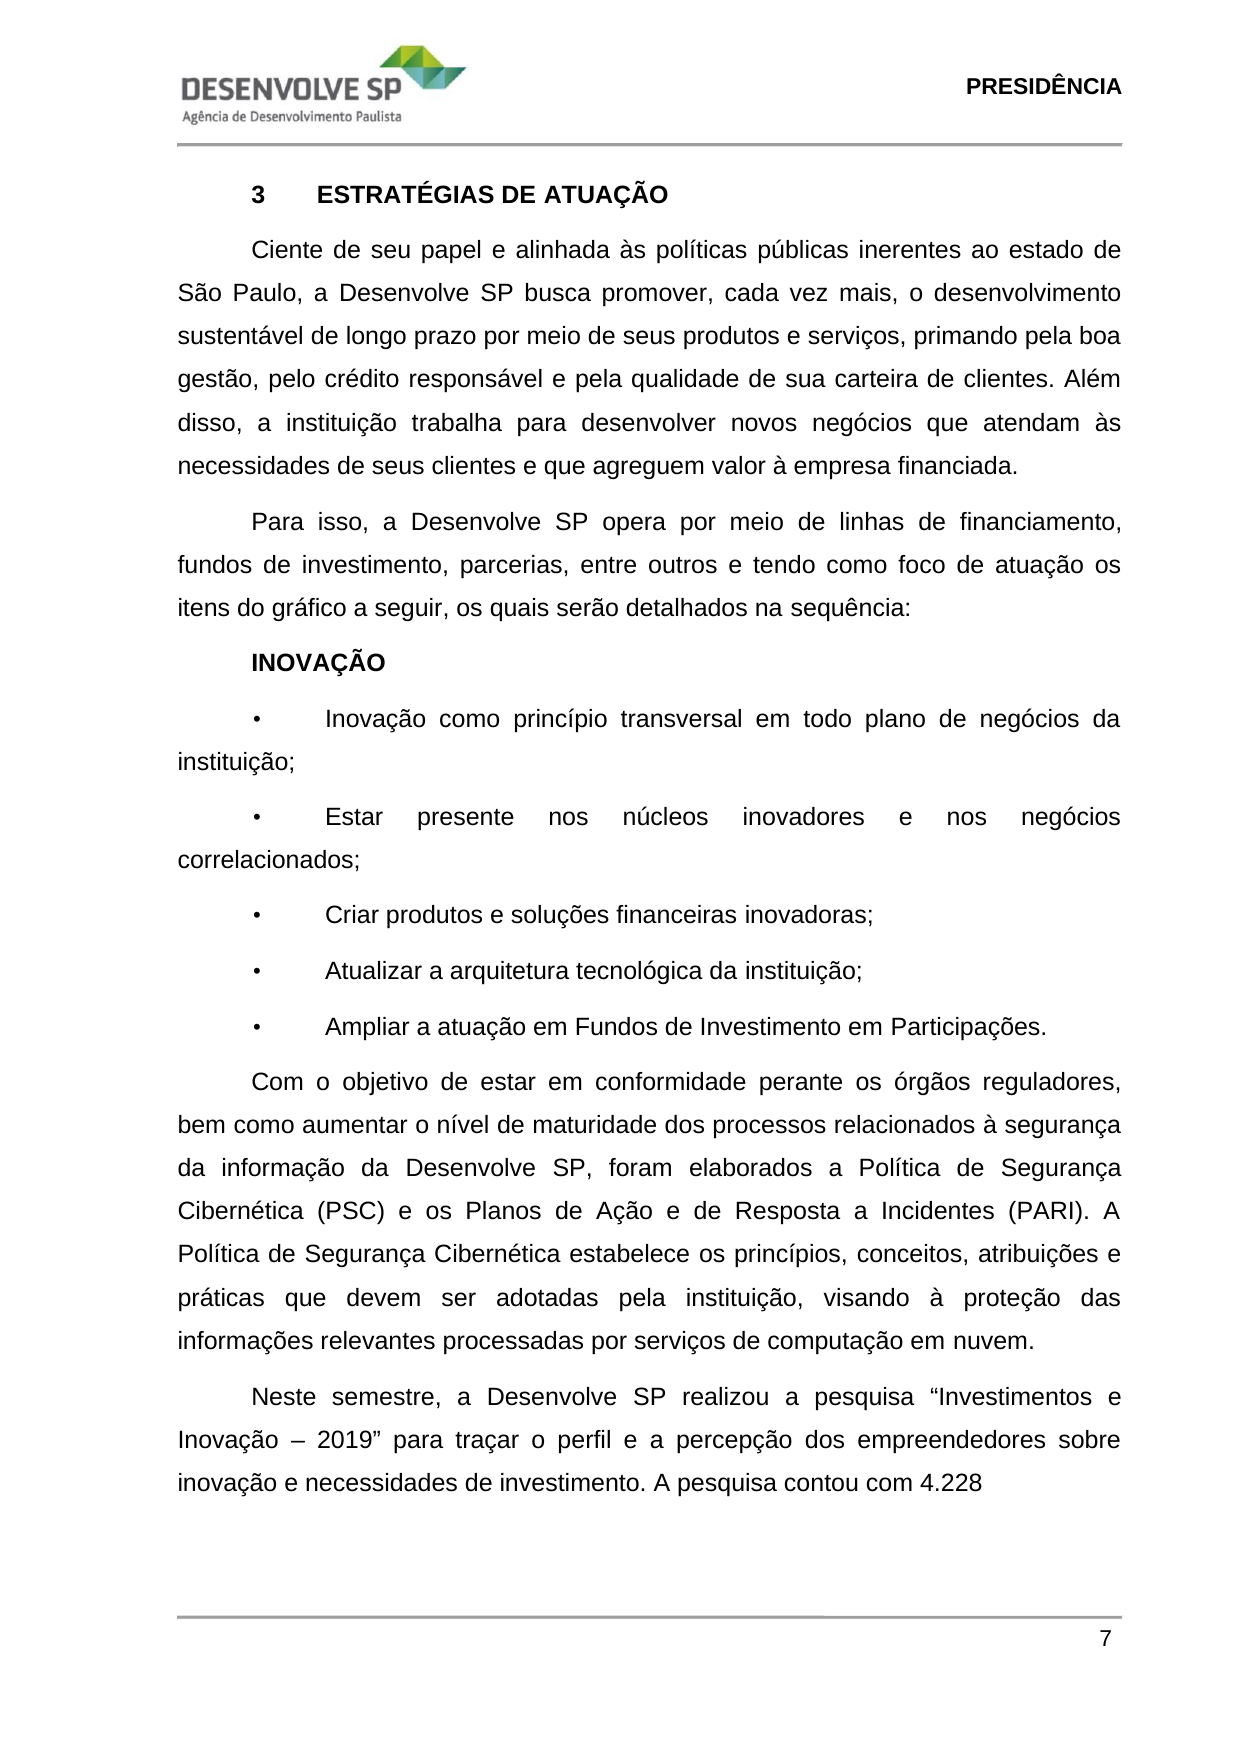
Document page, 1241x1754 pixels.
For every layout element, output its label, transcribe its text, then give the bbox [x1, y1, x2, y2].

subtitle Criar produtos e soluções financeiras inovadoras; [177, 900, 1136, 929]
subtitle Neste semestre, a Desenvolve SP realizou a pesquisa “Investimentos e Inovação – 2019” para traçar o perfil e a percepção dos empreendedores sobre inovação e necessidades de investimento. A pesquisa contou com 4.228 [177, 1382, 1122, 1497]
subtitle Atualizar a arquitetura tecnológica da instituição; [177, 956, 1136, 984]
subtitle Para isso, a Desenvolve SP opera por meio de linhas de financiamento, fundos de investimento, parcerias, entre outros e tendo como foco de atuação os itens do gráfico a seguir, os quais serão detalhados na sequência: [177, 506, 1123, 621]
subtitle Estar presente nos núcleos inovadores e nos negócios correlacionados; [177, 802, 1122, 873]
subtitle Ciente de seu papel e alinhada às políticas públicas inerentes ao estado de São Paulo, a Desenvolve SP busca promover, cada vez mais, o desenvolvimento sustentável de longo prazo por meio de seus produtos e serviços, primando pela boa gestão, pelo crédito responsável e pela qualidade de sua carteira de clientes. Além disso, a instituição trabalha para desenvolver novos negócios que atendam às necessidades de seus clientes e que agreguem valor à empresa financiada. [177, 235, 1123, 479]
subtitle Inovação como princípio transversal em todo plano de negócios da instituição; [177, 704, 1122, 775]
subtitle Com o objetivo de estar em conformidade perante os órgãos reguladores, bem como aumentar o nível de maturidade dos processos relacionados à segurança da informação da Desenvolve SP, foram elaborados a Política de Segurança Cibernética (PSC) e os Planos de Ação e de Resposta a Incidentes (PARI). A Política de Segurança Cibernética estabelece os princípios, conceitos, atribuições e práticas que devem ser adotadas pela instituição, visando à proteção das informações relevantes processadas por serviços de computação em nuvem. [177, 1067, 1123, 1354]
subtitle Ampliar a atuação em Fundos de Investimento em Participações. [177, 1011, 1136, 1040]
text INOVAÇÃO [251, 648, 1136, 677]
picture [181, 38, 471, 130]
subtitle ESTRATÉGIAS DE ATUAÇÃO [251, 180, 1136, 208]
